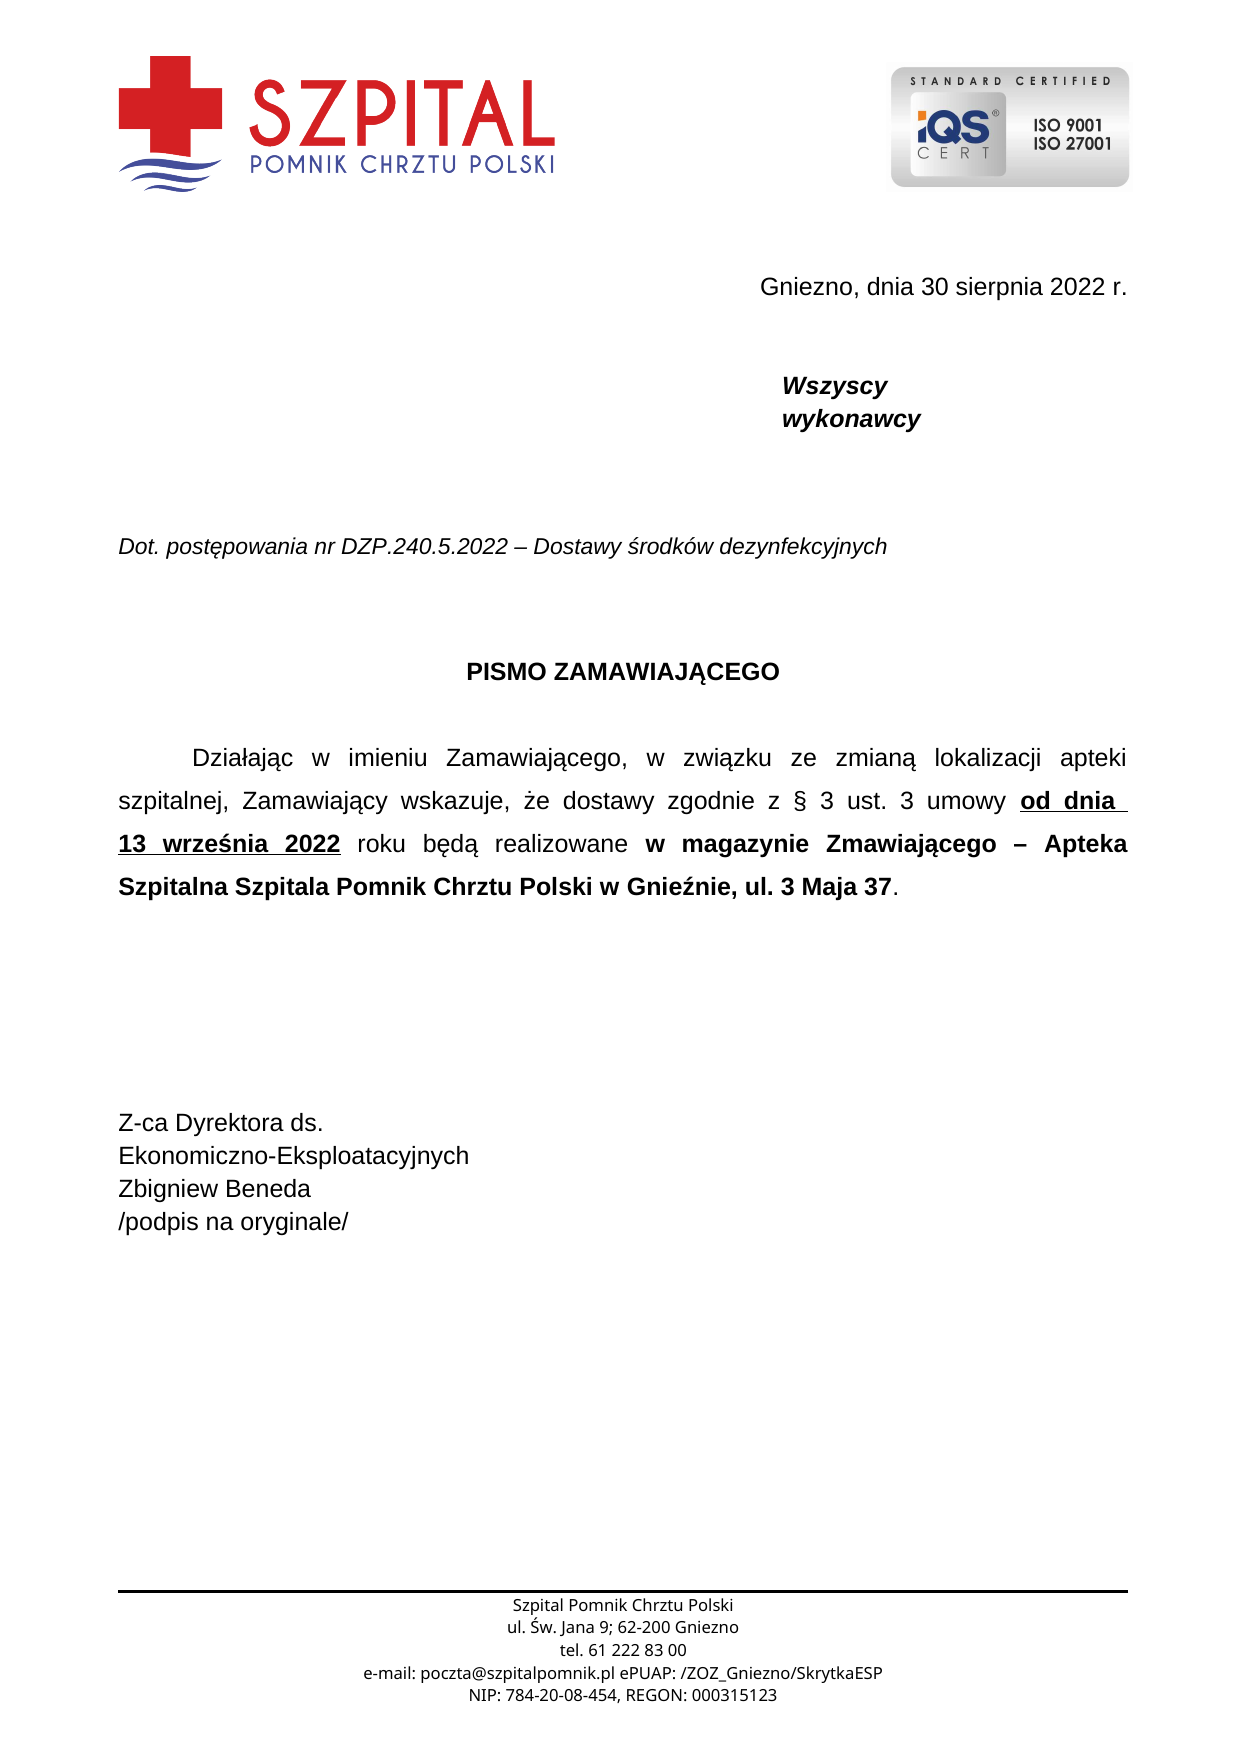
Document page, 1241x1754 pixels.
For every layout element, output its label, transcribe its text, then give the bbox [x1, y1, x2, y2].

text Wszyscy [782, 371, 1128, 399]
text PISMO ZAMAWIAJĄCEGO [118, 657, 1128, 685]
text Dot. postępowania nr DZP.240.5.2022 – Dostawy środków dezynfekcyjnych [118, 533, 1128, 559]
text Działając w imieniu Zamawiającego, w związku ze zmianą lokalizacji apteki szpitalnej, Zamawiający wskazuje, że dostawy zgodnie z § 3 ust. 3 umowy od dnia 13 września 2022 roku będą realizowane w magazynie Zmawiającego – Apteka Szpitalna Szpitala Pomnik Chrztu Polski w Gnieźnie, ul. 3 Maja 37. [118, 743, 1128, 901]
text wykonawcy [782, 404, 1128, 432]
picture [118, 56, 555, 192]
text Zbigniew Beneda [118, 1174, 1128, 1203]
text Gniezno, dnia 30 sierpnia 2022 r. [118, 272, 1128, 300]
text /podpis na oryginale/ [118, 1207, 1128, 1236]
text Ekonomiczno-Eksploatacyjnych [118, 1141, 1128, 1170]
picture [886, 62, 1133, 192]
text Z-ca Dyrektora ds. [118, 1108, 1128, 1137]
